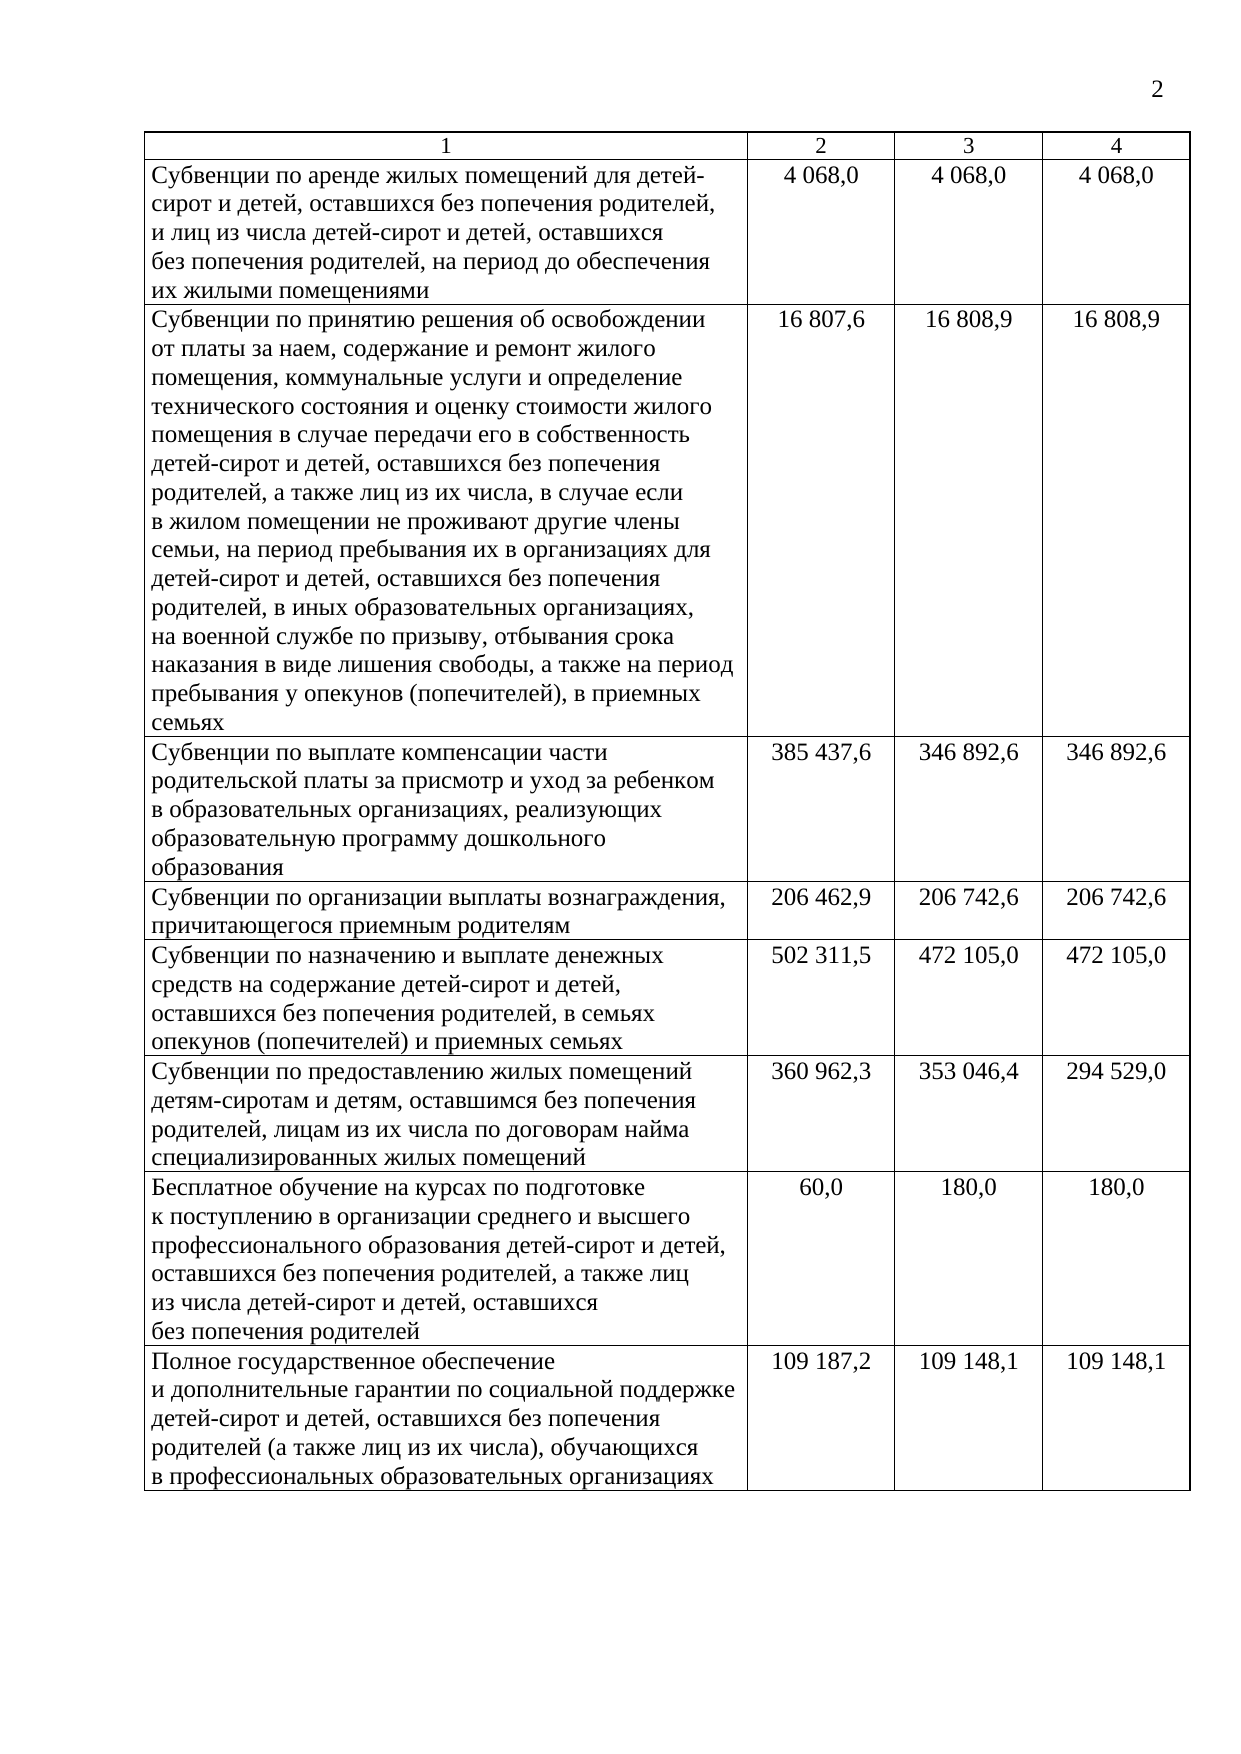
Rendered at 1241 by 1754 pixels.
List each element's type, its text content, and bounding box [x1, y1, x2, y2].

table_cell Субвенции по принятию решения об освобождении от платы за наем, содержание и ремонт жилого помещения, коммунальные услуги и определение технического состояния и оценку стоимости жилого помещения в случае передачи его в собственность детей-сирот и детей, оставшихся без попечения родителей, а также лиц из их числа, в случае если в жилом помещении не проживают другие члены семьи, на период пребывания их в организациях для детей-сирот и детей, оставшихся без попечения родителей, в иных образовательных организациях, на военной службе по призыву, отбывания срока наказания в виде лишения свободы, а также на период пребывания у опекунов (попечителей), в приемных семьях [145, 305, 747, 736]
table_cell 353 046,4 [895, 1056, 1042, 1171]
table_cell 16 808,9 [1043, 305, 1189, 736]
table_header 1 [145, 133, 747, 159]
table_header 3 [895, 133, 1042, 159]
table_cell 180,0 [1043, 1172, 1189, 1345]
table_cell 360 962,3 [748, 1056, 894, 1171]
table_cell 346 892,6 [895, 737, 1042, 881]
table_header 4 [1043, 133, 1189, 159]
table_cell 206 742,6 [1043, 882, 1189, 939]
table_cell 109 148,1 [895, 1346, 1042, 1489]
table_cell 16 807,6 [748, 305, 894, 736]
table_cell Полное государственное обеспечение и дополнительные гарантии по социальной поддержке детей-сирот и детей, оставшихся без попечения родителей (а также лиц из их числа), обучающихся в профессиональных образовательных организациях [145, 1346, 747, 1489]
table_cell 472 105,0 [895, 940, 1042, 1055]
table_cell 4 068,0 [1043, 160, 1189, 303]
table_cell 206 462,9 [748, 882, 894, 939]
table_cell Субвенции по выплате компенсации части родительской платы за присмотр и уход за ребенком в образовательных организациях, реализующих образовательную программу дошкольного образования [145, 737, 747, 881]
table_cell Субвенции по аренде жилых помещений для детей-сирот и детей, оставшихся без попечения родителей, и лиц из числа детей-сирот и детей, оставшихся без попечения родителей, на период до обеспечения их жилыми помещениями [145, 160, 747, 303]
table_cell 4 068,0 [748, 160, 894, 303]
table_cell 294 529,0 [1043, 1056, 1189, 1171]
table_cell 206 742,6 [895, 882, 1042, 939]
table_cell 385 437,6 [748, 737, 894, 881]
table_cell 16 808,9 [895, 305, 1042, 736]
table_cell Субвенции по предоставлению жилых помещений детям-сиротам и детям, оставшимся без попечения родителей, лицам из их числа по договорам найма специализированных жилых помещений [145, 1056, 747, 1171]
table_cell 180,0 [895, 1172, 1042, 1345]
table_cell Субвенции по назначению и выплате денежных средств на содержание детей-сирот и детей, оставшихся без попечения родителей, в семьях опекунов (попечителей) и приемных семьях [145, 940, 747, 1055]
table_cell 502 311,5 [748, 940, 894, 1055]
table_cell Бесплатное обучение на курсах по подготовке к поступлению в организации среднего и высшего профессионального образования детей-сирот и детей, оставшихся без попечения родителей, а также лиц из числа детей-сирот и детей, оставшихся без попечения родителей [145, 1172, 747, 1345]
table_cell 472 105,0 [1043, 940, 1189, 1055]
table_cell Субвенции по организации выплаты вознаграждения, причитающегося приемным родителям [145, 882, 747, 939]
table_cell 109 148,1 [1043, 1346, 1189, 1489]
table_cell 346 892,6 [1043, 737, 1189, 881]
table_header 2 [748, 133, 894, 159]
table_cell 60,0 [748, 1172, 894, 1345]
table_cell 4 068,0 [895, 160, 1042, 303]
table_cell 109 187,2 [748, 1346, 894, 1489]
